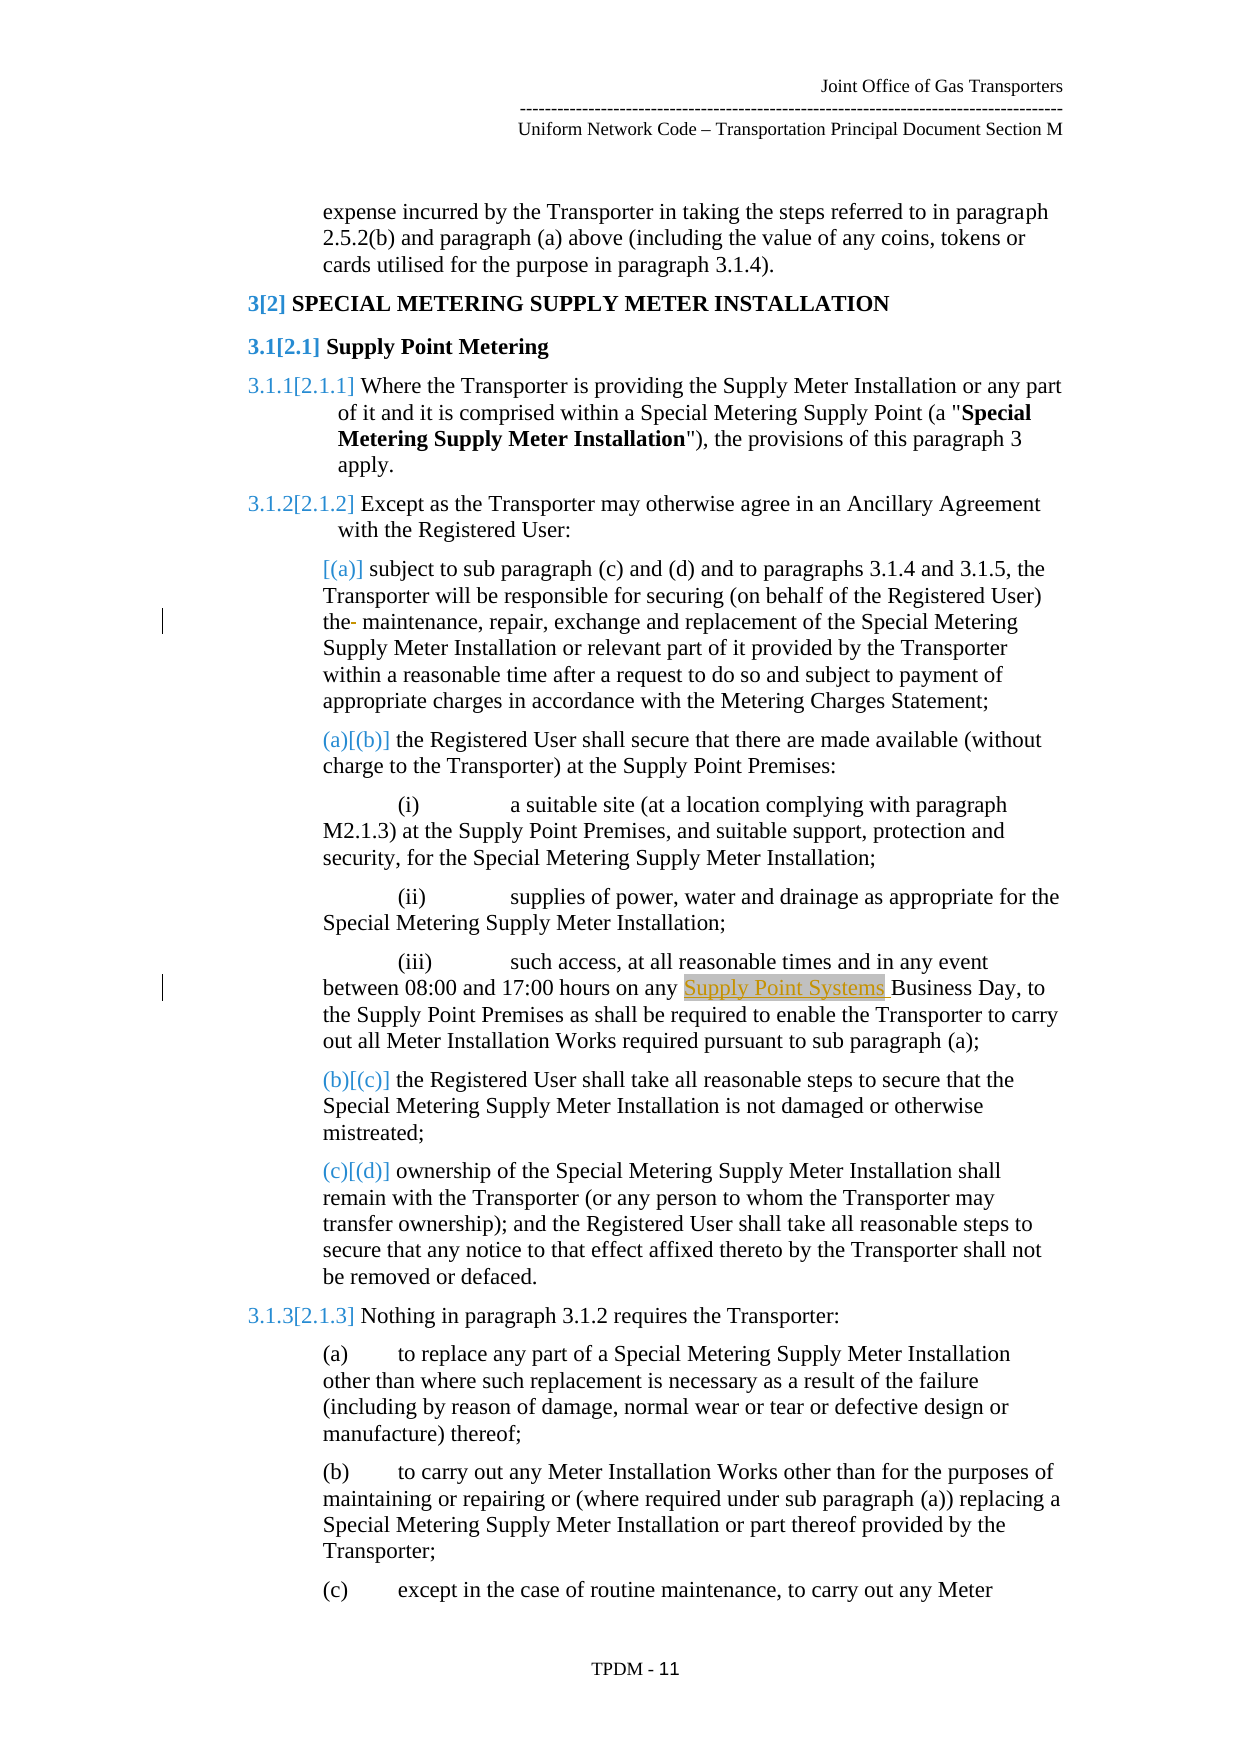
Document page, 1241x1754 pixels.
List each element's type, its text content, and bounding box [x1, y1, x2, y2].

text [323, 198, 1063, 277]
text Except as the Transporter may otherwise agree in an Ancillary Agreement with the Registered User: [248, 490, 1063, 543]
text Nothing in paragraph 3.1.2 requires the Transporter: [248, 1302, 1063, 1328]
text supplies of power, water and drainage as appropriate for the Special Metering Supply Meter Installation; [323, 883, 1063, 935]
text the Registered User shall secure that there are made available (without charge to the Transporter) at the Supply Point Premises: [323, 726, 1063, 779]
text Where the Transporter is providing the Supply Meter Installation or any part of it and it is comprised within a Special Metering Supply Point (a "Special Metering Supply Meter Installation"), the provisions of this paragraph 3 apply. [248, 372, 1063, 478]
text the Registered User shall take all reasonable steps to secure that the Special Metering Supply Meter Installation is not damaged or otherwise mistreated; [323, 1066, 1063, 1145]
text a suitable site (at a location complying with paragraph M2.1.3) at the Supply Point Premises, and suitable support, protection and security, for the Special Metering Supply Meter Installation; [323, 791, 1063, 870]
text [323, 1576, 1063, 1603]
text to replace any part of a Special Metering Supply Meter Installation other than where such replacement is necessary as a result of the failure (including by reason of damage, normal wear or tear or defective design or manufacture) thereof; [323, 1341, 1063, 1446]
text such access, at all reasonable times and in any event between 08:00 and 17:00 hours on any Business Day, to the Supply Point Premises as shall be required to enable the Transporter to carry out all Meter Installation Works required pursuant to sub paragraph (a); [323, 948, 1063, 1053]
text Supply Point Metering [248, 328, 1063, 360]
text SPECIAL METERING SUPPLY METER INSTALLATION [248, 289, 1063, 316]
text subject to sub paragraph (c) and (d) and to paragraphs 3.1.4 and 3.1.5, the Transporter will be responsible for securing (on behalf of the Registered User) the maintenance, repair, exchange and replacement of the Special Metering Supply Meter Installation or relevant part of it provided by the Transporter within a reasonable time after a request to do so and subject to payment of appropriate charges in accordance with the Metering Charges Statement; [323, 555, 1063, 713]
text to carry out any Meter Installation Works other than for the purposes of maintaining or repairing or (where required under sub paragraph (a)) replacing a Special Metering Supply Meter Installation or part thereof provided by the Transporter; [323, 1458, 1063, 1564]
text ownership of the Special Metering Supply Meter Installation shall remain with the Transporter (or any person to whom the Transporter may transfer ownership); and the Registered User shall take all reasonable steps to secure that any notice to that effect affixed thereto by the Transporter shall not be removed or defaced. [323, 1157, 1063, 1289]
